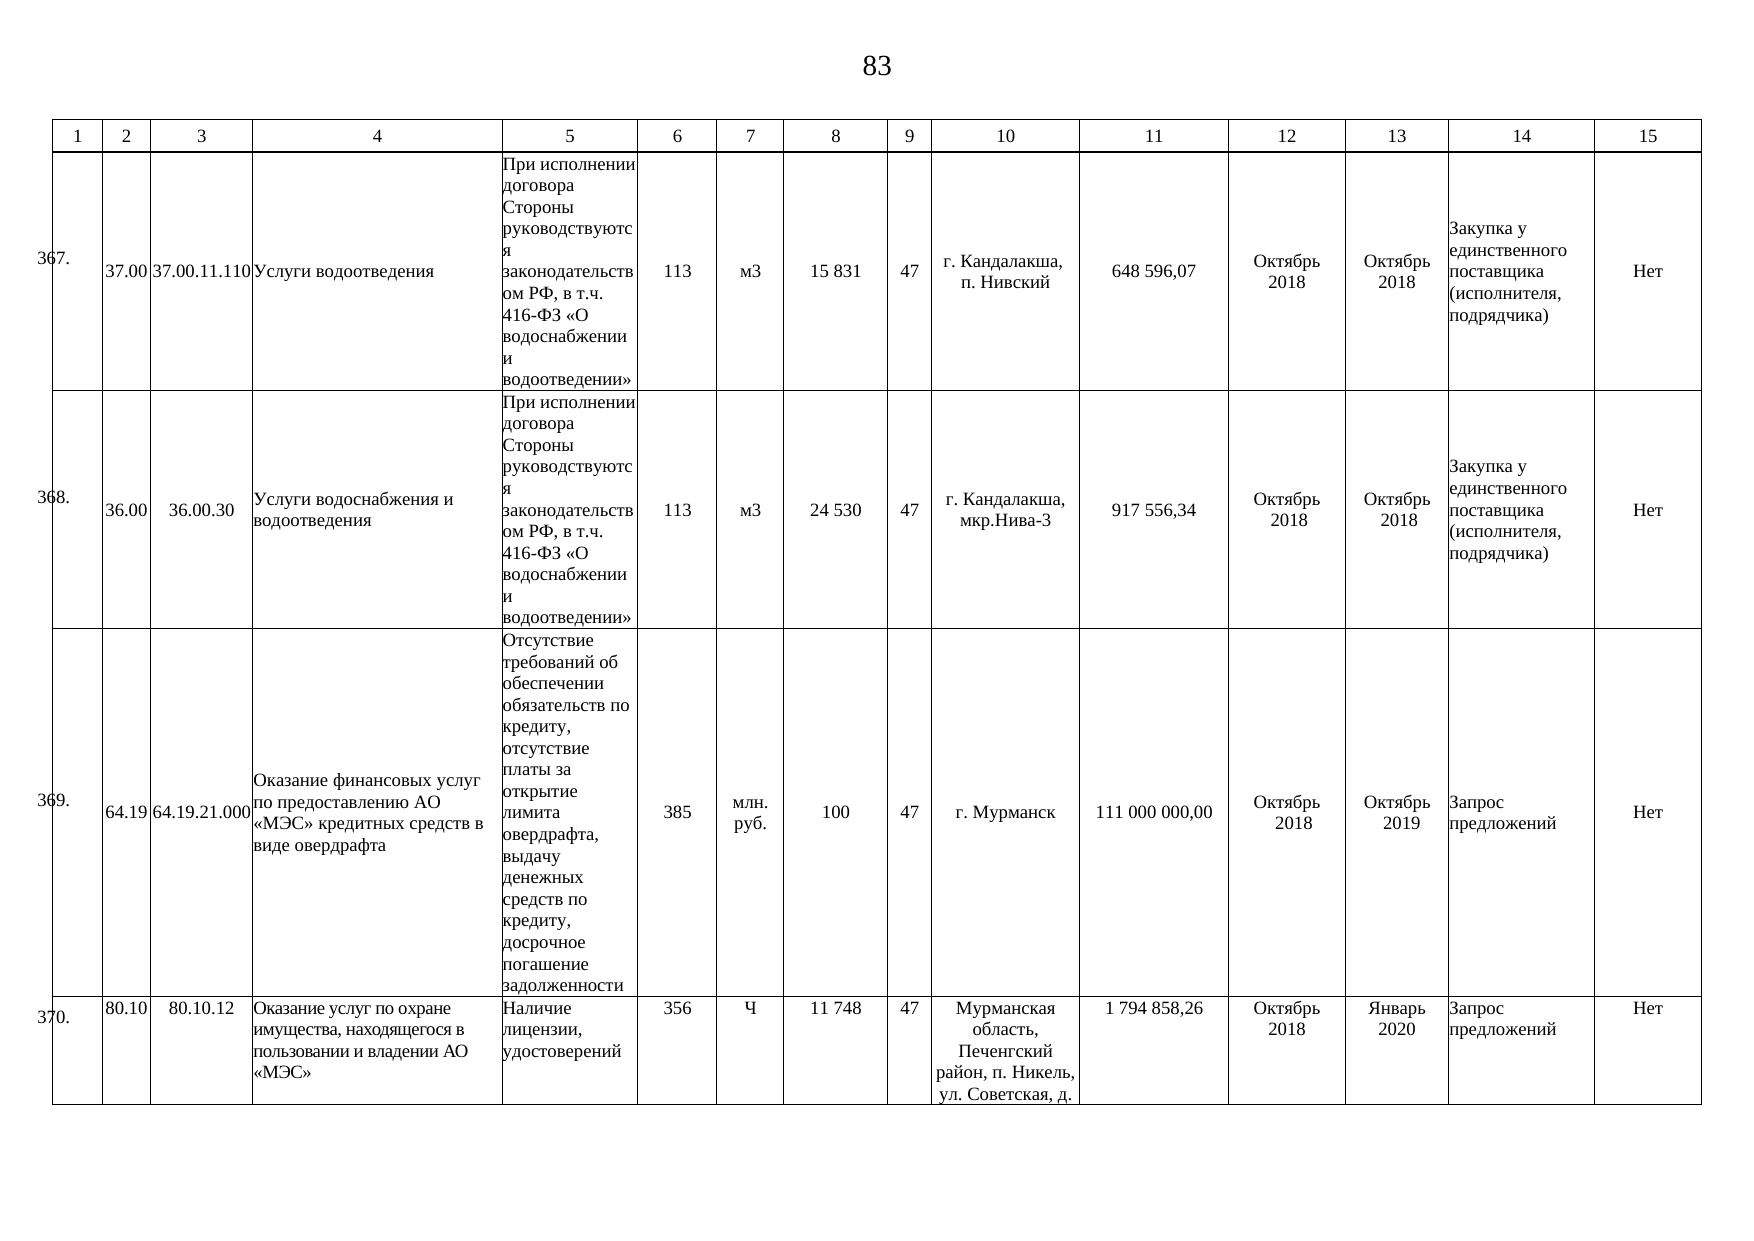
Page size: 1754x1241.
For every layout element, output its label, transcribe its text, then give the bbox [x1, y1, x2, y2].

table_header 10 [932, 120, 1079, 151]
table_header 12 [1229, 120, 1345, 151]
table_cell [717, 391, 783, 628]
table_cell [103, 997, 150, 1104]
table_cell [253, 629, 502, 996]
table_header 5 [503, 120, 637, 151]
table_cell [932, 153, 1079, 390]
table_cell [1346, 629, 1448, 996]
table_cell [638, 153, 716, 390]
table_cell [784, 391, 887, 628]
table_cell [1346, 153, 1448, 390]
table_header 11 [1080, 120, 1228, 151]
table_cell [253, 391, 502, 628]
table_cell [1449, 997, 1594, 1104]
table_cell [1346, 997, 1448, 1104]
table_header 7 [717, 120, 783, 151]
table_header 9 [888, 120, 931, 151]
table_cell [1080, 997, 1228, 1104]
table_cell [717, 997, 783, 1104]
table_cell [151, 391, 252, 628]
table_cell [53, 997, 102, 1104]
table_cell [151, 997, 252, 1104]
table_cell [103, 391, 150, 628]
table_header 2 [103, 120, 150, 151]
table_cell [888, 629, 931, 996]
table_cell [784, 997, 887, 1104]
table_header 3 [151, 120, 252, 151]
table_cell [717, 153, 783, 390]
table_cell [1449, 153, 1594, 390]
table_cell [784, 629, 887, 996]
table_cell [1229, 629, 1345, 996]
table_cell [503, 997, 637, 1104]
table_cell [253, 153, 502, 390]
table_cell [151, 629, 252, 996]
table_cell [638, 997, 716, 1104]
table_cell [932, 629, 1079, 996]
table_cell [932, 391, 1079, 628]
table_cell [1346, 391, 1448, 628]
table_header 1 [53, 120, 102, 151]
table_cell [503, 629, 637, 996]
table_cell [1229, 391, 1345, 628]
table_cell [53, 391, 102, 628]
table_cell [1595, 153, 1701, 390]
table_header 4 [253, 120, 502, 151]
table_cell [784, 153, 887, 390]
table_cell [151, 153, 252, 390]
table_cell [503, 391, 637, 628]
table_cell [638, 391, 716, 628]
table_header 13 [1346, 120, 1448, 151]
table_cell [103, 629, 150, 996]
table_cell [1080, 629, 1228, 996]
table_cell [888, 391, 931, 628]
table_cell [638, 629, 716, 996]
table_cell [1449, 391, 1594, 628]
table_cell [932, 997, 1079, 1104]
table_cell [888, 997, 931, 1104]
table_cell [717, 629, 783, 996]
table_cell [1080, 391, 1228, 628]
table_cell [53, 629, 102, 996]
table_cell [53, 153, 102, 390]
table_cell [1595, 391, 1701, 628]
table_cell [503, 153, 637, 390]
table_header 6 [638, 120, 716, 151]
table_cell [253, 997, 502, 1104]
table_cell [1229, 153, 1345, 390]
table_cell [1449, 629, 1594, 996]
table_header 14 [1449, 120, 1594, 151]
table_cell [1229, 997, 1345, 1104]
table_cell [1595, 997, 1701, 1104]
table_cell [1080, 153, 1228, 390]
table_header 15 [1595, 120, 1701, 151]
table_header 8 [784, 120, 887, 151]
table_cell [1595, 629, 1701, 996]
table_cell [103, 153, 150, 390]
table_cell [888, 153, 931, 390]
